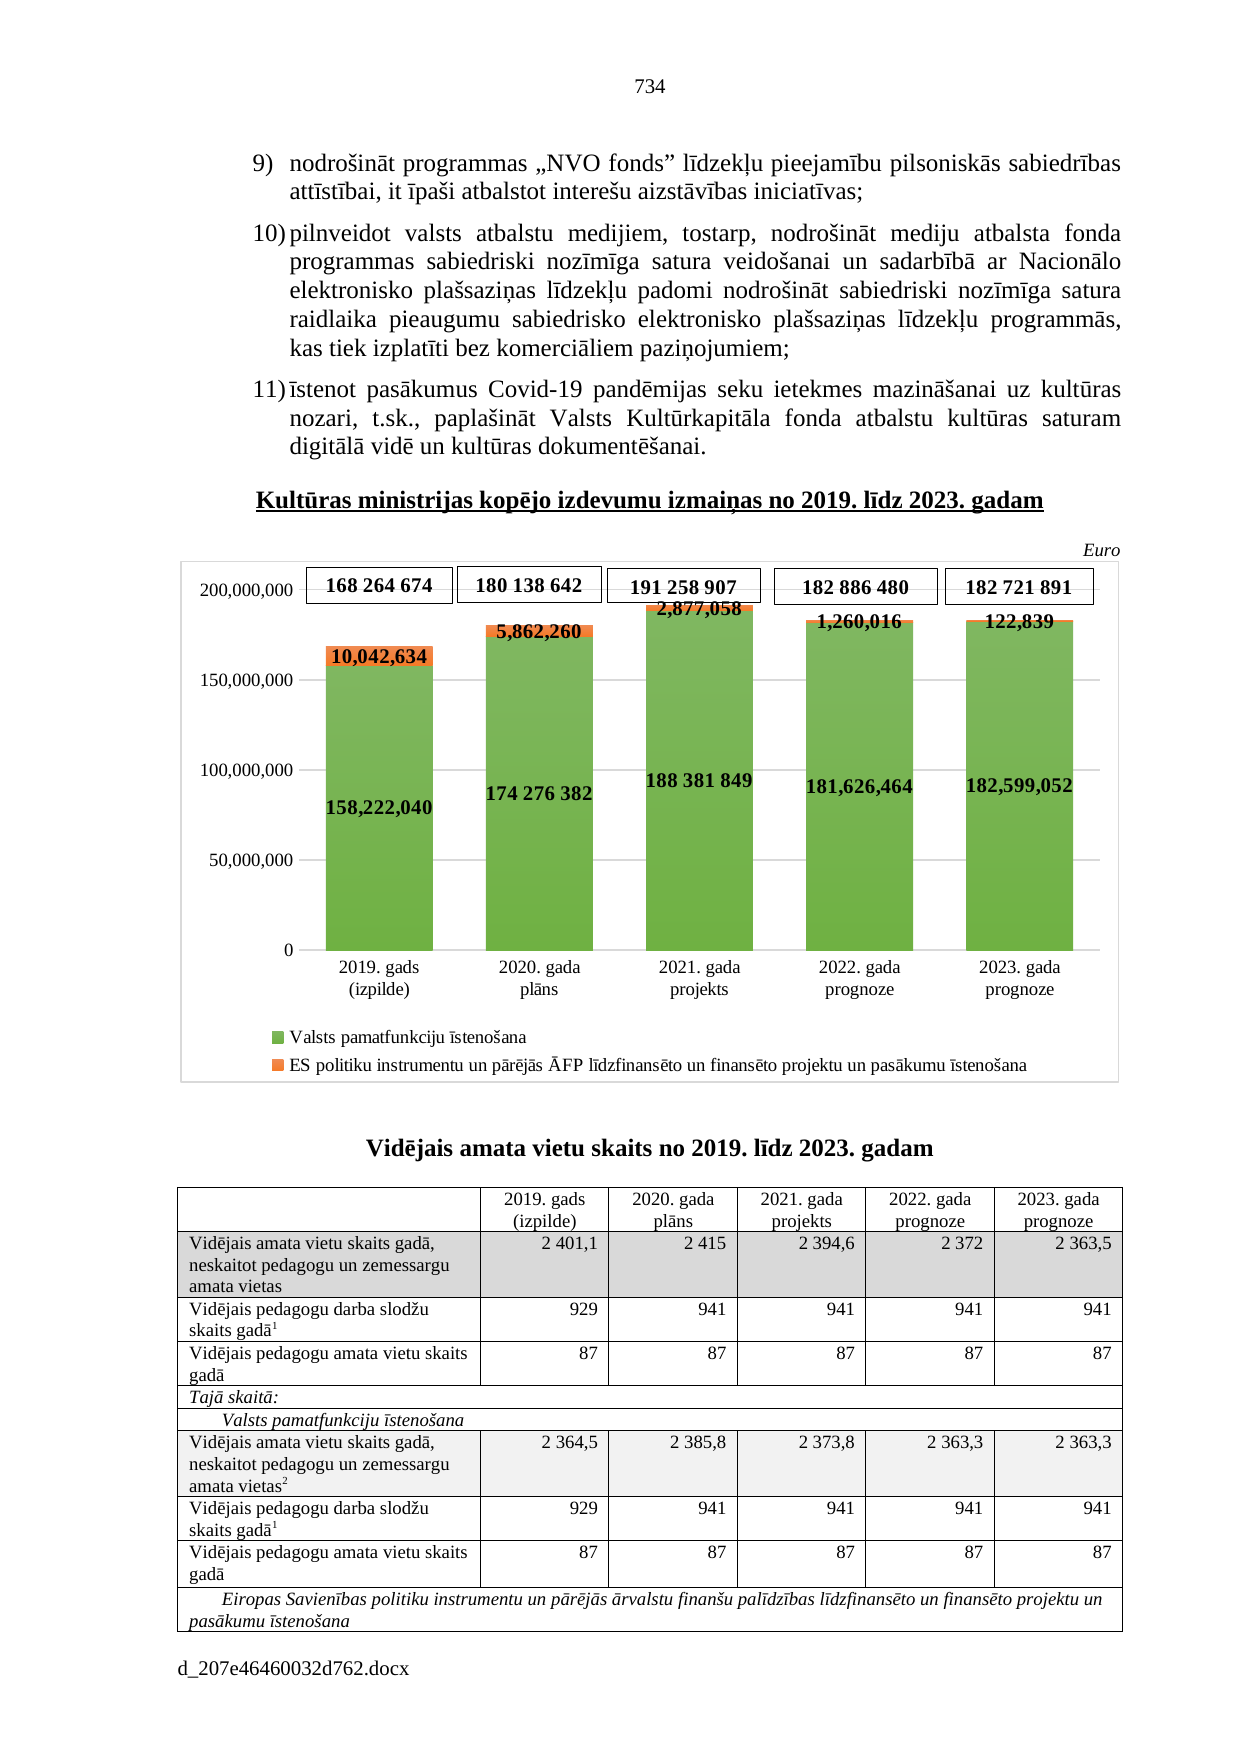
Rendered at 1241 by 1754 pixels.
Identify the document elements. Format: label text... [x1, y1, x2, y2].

table_header 2021. gada projekts [738, 1188, 865, 1231]
text Euro [289, 539, 1122, 561]
table_cell Eiropas Savienības politiku instrumentu un pārējās ārvalstu finanšu palīdzības līdzfinansēto un finansēto projektu un pasākumu īstenošana [178, 1588, 1122, 1631]
table_cell 87 [866, 1342, 994, 1385]
table_cell 2 363,3 [866, 1431, 994, 1496]
table_cell 941 [995, 1298, 1122, 1341]
text Kultūras ministrijas kopējo izdevumu izmaiņas no 2019. līdz 2023. gadam [177, 485, 1122, 514]
table_cell 941 [866, 1298, 994, 1341]
table_cell 87 [609, 1342, 737, 1385]
table_cell 87 [481, 1541, 608, 1587]
table_cell 941 [866, 1497, 994, 1540]
table_cell 87 [609, 1541, 737, 1587]
table_cell 2 394,6 [738, 1232, 865, 1297]
table_header 2019. gads (izpilde) [481, 1188, 608, 1231]
table_cell Vidējais pedagogu amata vietu skaits gadā [178, 1541, 480, 1587]
table_cell Vidējais pedagogu darba slodžu skaits gadā1 [178, 1497, 480, 1540]
table_cell 929 [481, 1298, 608, 1341]
table_cell 941 [609, 1497, 737, 1540]
table_cell 87 [481, 1342, 608, 1385]
list nodrošināt programmas „NVO fonds” līdzekļu pieejamību pilsoniskās sabiedrības attīstībai, it īpaši atbalstot interešu aizstāvības iniciatīvas; [252, 148, 1122, 205]
text Vidējais amata vietu skaits no 2019. līdz 2023. gadam [177, 1133, 1122, 1162]
table_header 2020. gada plāns [609, 1188, 737, 1231]
table_cell Vidējais amata vietu skaits gadā, neskaitot pedagogu un zemessargu amata vietas2 [178, 1431, 480, 1496]
table_cell 941 [609, 1298, 737, 1341]
table_cell 2 363,5 [995, 1232, 1122, 1297]
table_cell 941 [995, 1497, 1122, 1540]
table_cell 2 363,3 [995, 1431, 1122, 1496]
table_cell 87 [995, 1541, 1122, 1587]
table_cell 87 [866, 1541, 994, 1587]
table_cell 2 415 [609, 1232, 737, 1297]
table_cell 941 [738, 1497, 865, 1540]
table_cell 87 [995, 1342, 1122, 1385]
table_cell 2 372 [866, 1232, 994, 1297]
table_header 2022. gada prognoze [866, 1188, 994, 1231]
table_header 2023. gada prognoze [995, 1188, 1122, 1231]
table_cell 87 [738, 1342, 865, 1385]
table_cell 2 401,1 [481, 1232, 608, 1297]
table_cell 941 [738, 1298, 865, 1341]
table_cell Vidējais amata vietu skaits gadā, neskaitot pedagogu un zemessargu amata vietas [178, 1232, 480, 1297]
table_cell Tajā skaitā: [178, 1386, 1122, 1408]
table_cell Valsts pamatfunkciju īstenošana [178, 1409, 1122, 1430]
list pilnveidot valsts atbalstu medijiem, tostarp, nodrošināt mediju atbalsta fonda programmas sabiedriski nozīmīga satura veidošanai un sadarbībā ar Nacionālo elektronisko plašsaziņas līdzekļu padomi nodrošināt sabiedriski nozīmīga satura raidlaika pieaugumu sabiedrisko elektronisko plašsaziņas līdzekļu programmās, kas tiek izplatīti bez komerciāliem paziņojumiem; [252, 218, 1122, 361]
table_cell Vidējais pedagogu darba slodžu skaits gadā1 [178, 1298, 480, 1341]
table_cell 2 364,5 [481, 1431, 608, 1496]
table_cell 87 [738, 1541, 865, 1587]
list īstenot pasākumus Covid-19 pandēmijas seku ietekmes mazināšanai uz kultūras nozari, t.sk., paplašināt Valsts Kultūrkapitāla fonda atbalstu kultūras saturam digitālā vidē un kultūras dokumentēšanai. [252, 374, 1122, 460]
table_cell 2 373,8 [738, 1431, 865, 1496]
table_cell 2 385,8 [609, 1431, 737, 1496]
table_cell 929 [481, 1497, 608, 1540]
table_header [178, 1188, 480, 1231]
table_cell Vidējais pedagogu amata vietu skaits gadā [178, 1342, 480, 1385]
